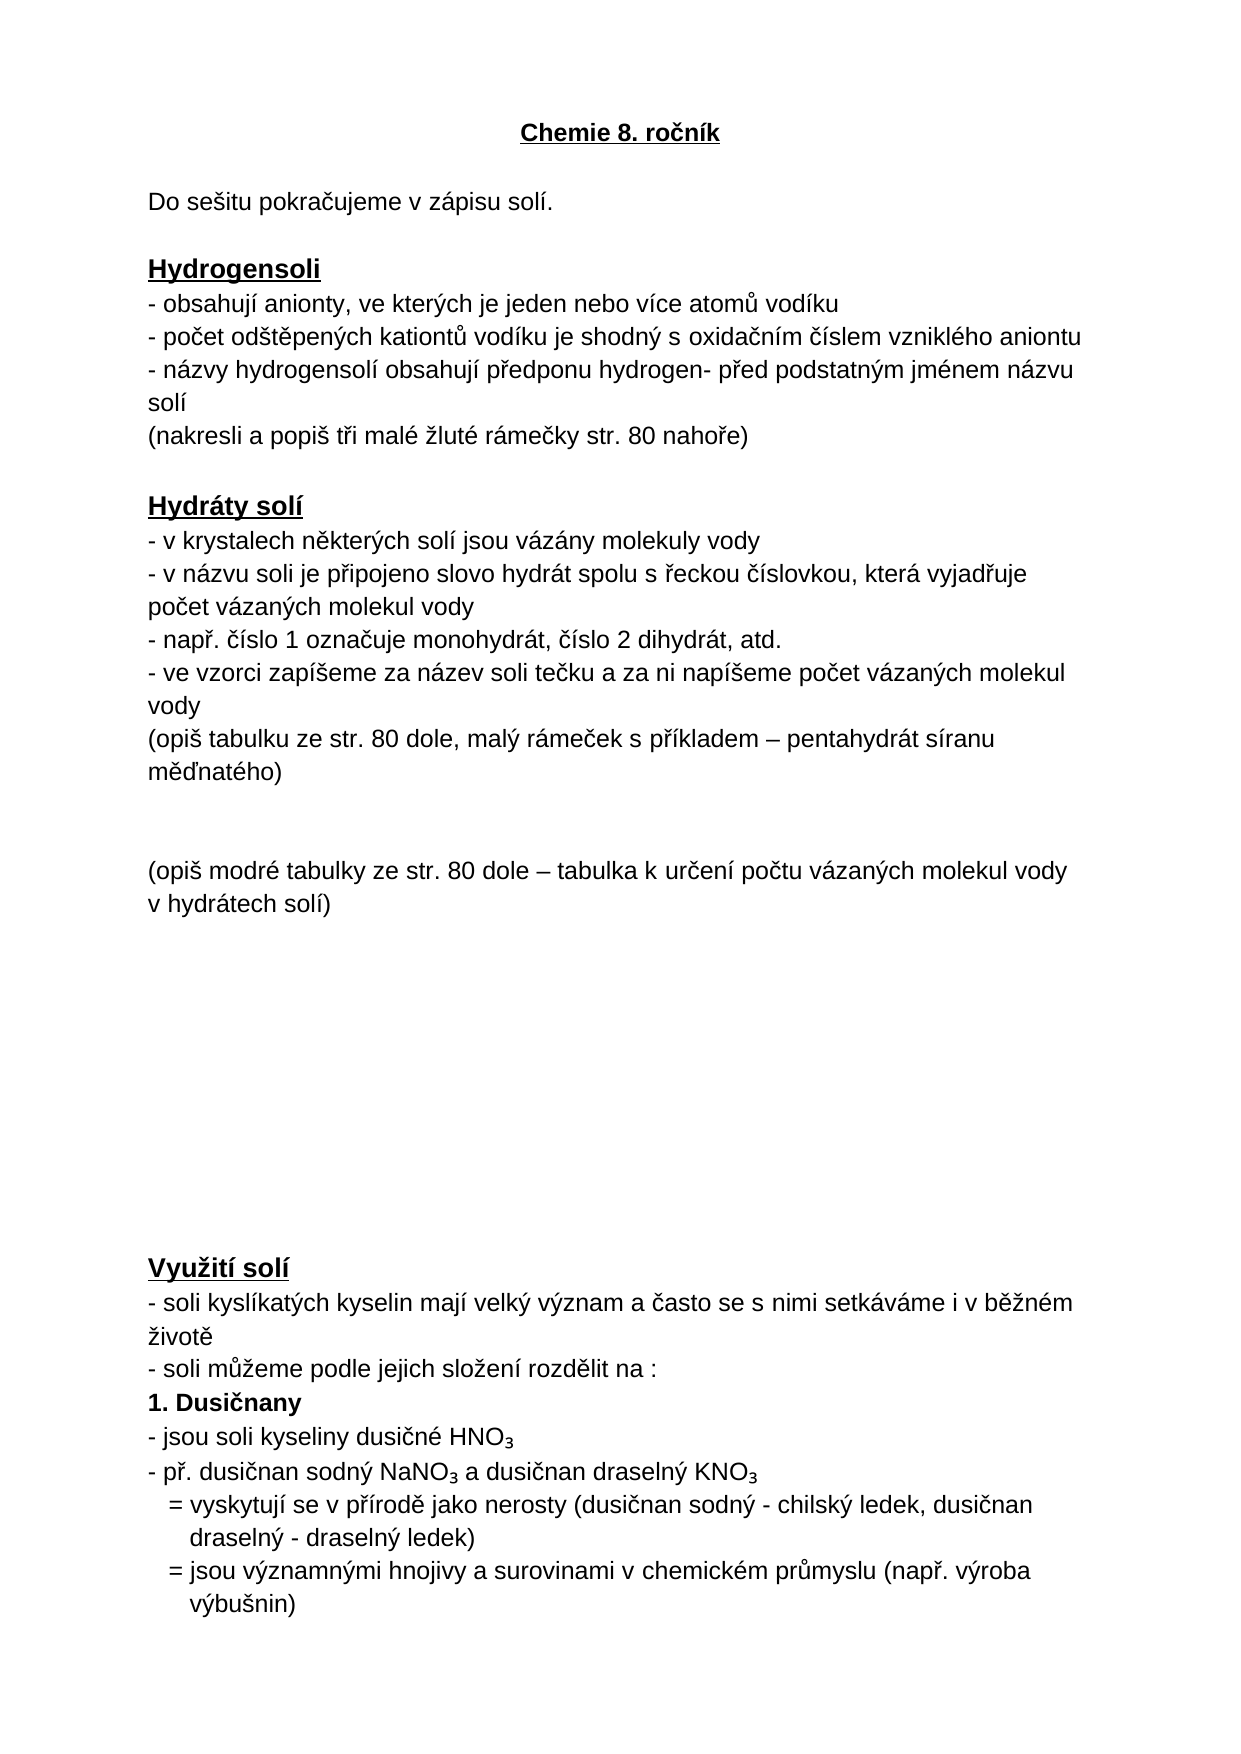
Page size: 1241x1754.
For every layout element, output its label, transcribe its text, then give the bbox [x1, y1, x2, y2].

text - ve vzorci zapíšeme za název soli tečku a za ni napíšeme počet vázaných molekul vody [148, 658, 1092, 720]
text - v krystalech některých solí jsou vázány molekuly vody [148, 526, 1092, 555]
text draselný - draselný ledek) [148, 1523, 1092, 1551]
text - soli kyslíkatých kyselin mají velký význam a často se s nimi setkáváme i v běžném životě [148, 1288, 1092, 1350]
text - v názvu soli je připojeno slovo hydrát spolu s řeckou číslovkou, která vyjadřuje počet vázaných molekul vody [148, 559, 1092, 621]
text - názvy hydrogensolí obsahují předponu hydrogen- před podstatným jménem názvu solí [148, 355, 1092, 417]
text Využití solí [148, 1252, 1092, 1284]
text Chemie 8. ročník [148, 118, 1092, 147]
text (opiš modré tabulky ze str. 80 dole – tabulka k určení počtu vázaných molekul vody v hydrátech solí) [148, 856, 1092, 918]
text - počet odštěpených kationtů vodíku je shodný s oxidačním číslem vzniklého aniontu [148, 322, 1092, 351]
text - př. dusičnan sodný NaNO₃ a dusičnan draselný KNO₃ [148, 1455, 1092, 1485]
text (opiš tabulku ze str. 80 dole, malý rámeček s příkladem – pentahydrát síranu měďnatého) [148, 724, 1092, 786]
text Hydrogensoli [148, 253, 1092, 284]
text (nakresli a popiš tři malé žluté rámečky str. 80 nahoře) [148, 421, 1092, 450]
text = jsou významnými hnojivy a surovinami v chemickém průmyslu (např. výroba [148, 1556, 1092, 1584]
text = vyskytují se v přírodě jako nerosty (dusičnan sodný - chilský ledek, dusičnan [148, 1490, 1092, 1518]
text Hydráty solí [148, 490, 1092, 521]
text - obsahují anionty, ve kterých je jeden nebo více atomů vodíku [148, 289, 1092, 318]
text výbušnin) [148, 1589, 1092, 1617]
text - soli můžeme podle jejich složení rozdělit na : [148, 1354, 1092, 1383]
text Do sešitu pokračujeme v zápisu solí. [148, 187, 1092, 216]
text 1. Dusičnany [148, 1387, 1092, 1416]
text - jsou soli kyseliny dusičné HNO₃ [148, 1421, 1092, 1451]
text - např. číslo 1 označuje monohydrát, číslo 2 dihydrát, atd. [148, 625, 1092, 654]
